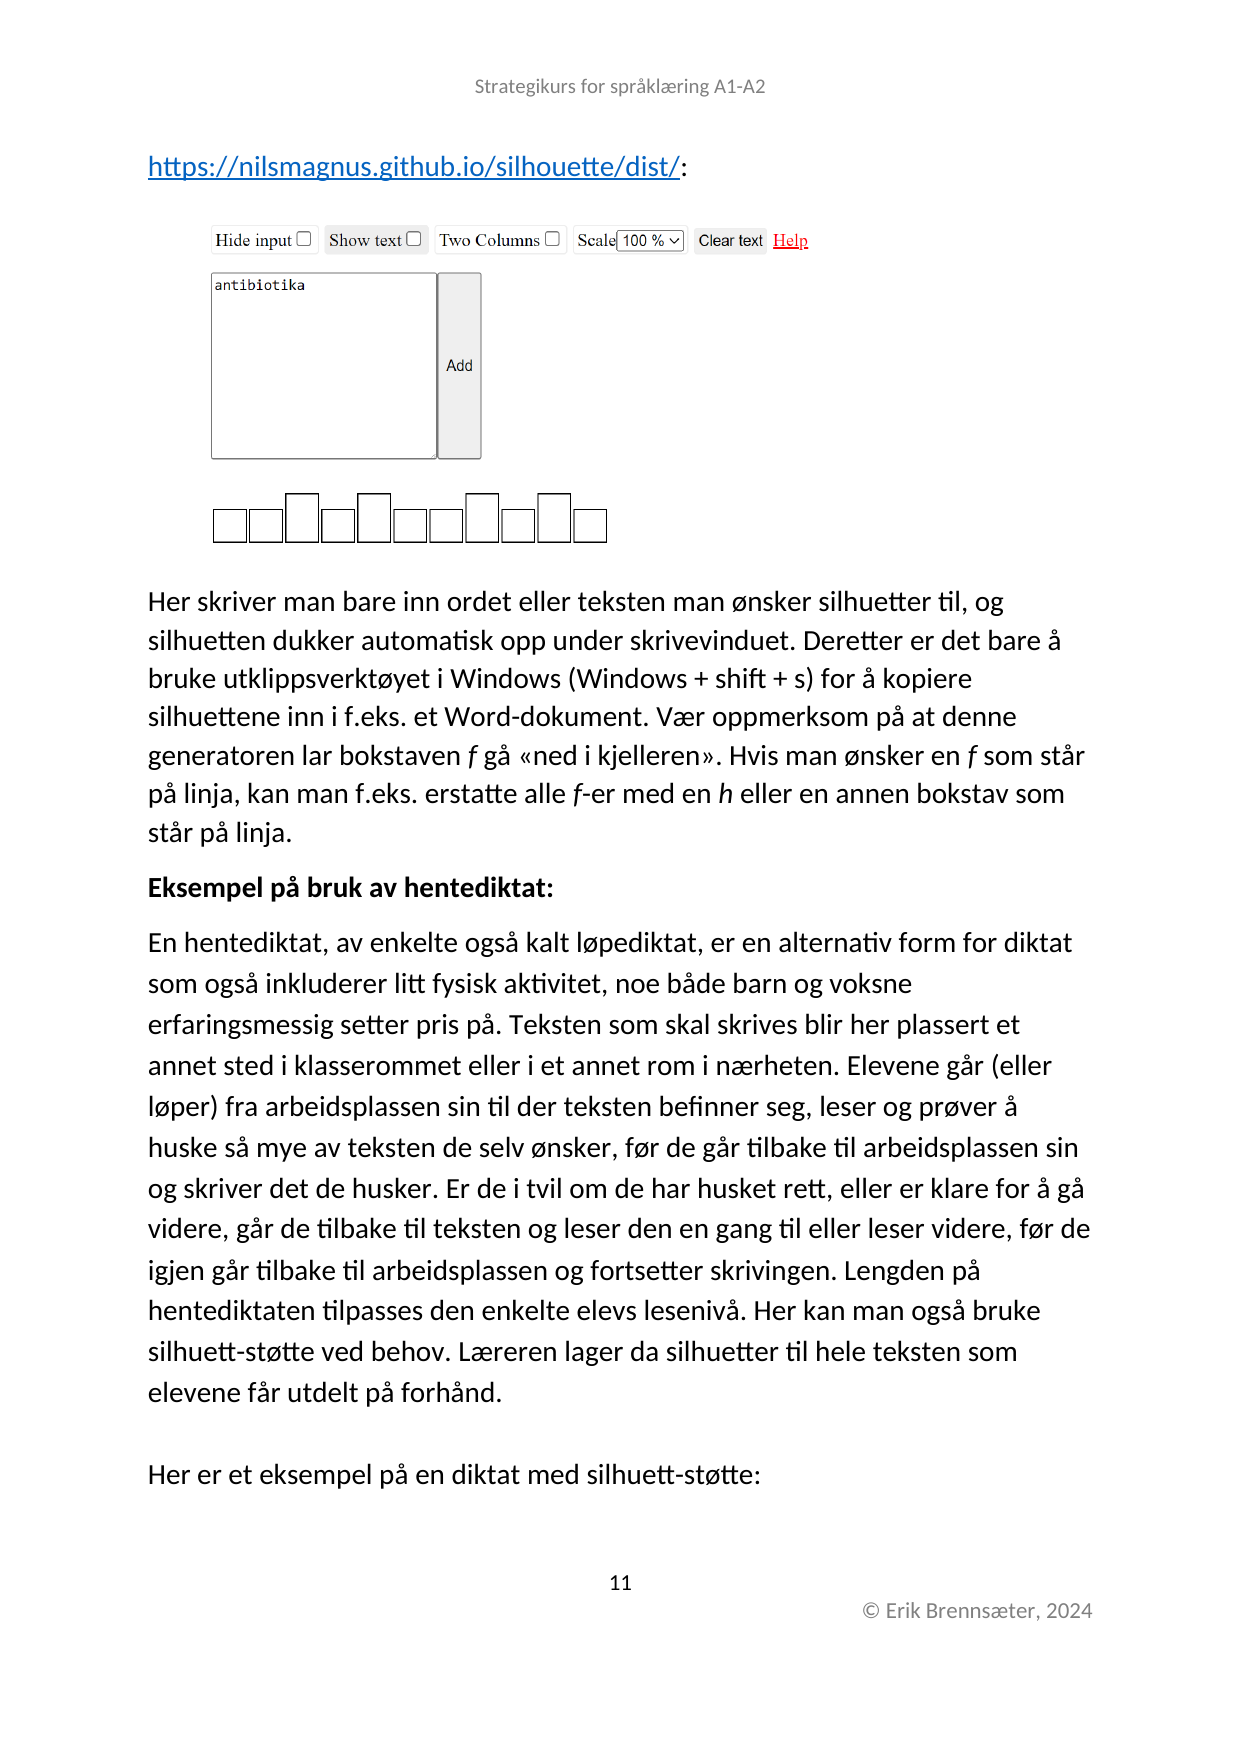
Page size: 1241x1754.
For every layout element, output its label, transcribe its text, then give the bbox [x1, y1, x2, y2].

list Her er et eksempel på en diktat med silhuett-støtte: [148, 1456, 1093, 1492]
text Her skriver man bare inn ordet eller teksten man ønsker silhuetter til, og silhuetten dukker automatisk opp under skrivevinduet. Deretter er det bare å bruke utklippsverktøyet i Windows (Windows + shift + s) for å kopiere silhuettene inn i f.eks. et Word-dokument. Vær oppmerksom på at denne generatoren lar bokstaven f gå «ned i kjelleren». Hvis man ønsker en f som står på linja, kan man f.eks. erstatte alle f-er med en h eller en annen bokstav som står på linja. [148, 583, 1093, 849]
text Eksempel på bruk av hentediktat: [148, 869, 1093, 904]
picture [147, 202, 1060, 565]
list En hentediktat, av enkelte også kalt løpediktat, er en alternativ form for diktat som også inkluderer litt fysisk aktivitet, noe både barn og voksne erfaringsmessig setter pris på. Teksten som skal skrives blir her plassert et annet sted i klasserommet eller i et annet rom i nærheten. Elevene går (eller løper) fra arbeidsplassen sin til der teksten befinner seg, leser og prøver å huske så mye av teksten de selv ønsker, før de går tilbake til arbeidsplassen sin og skriver det de husker. Er de i tvil om de har husket rett, eller er klare for å gå videre, går de tilbake til teksten og leser den en gang til eller leser videre, før de igjen går tilbake til arbeidsplassen og fortsetter skrivingen. Lengden på hentediktaten tilpasses den enkelte elevs lesenivå. Her kan man også bruke silhuett-støtte ved behov. Læreren lager da silhuetter til hele teksten som elevene får utdelt på forhånd. [148, 924, 1093, 1410]
text https://nilsmagnus.github.io/silhouette/dist/: [148, 148, 1093, 183]
